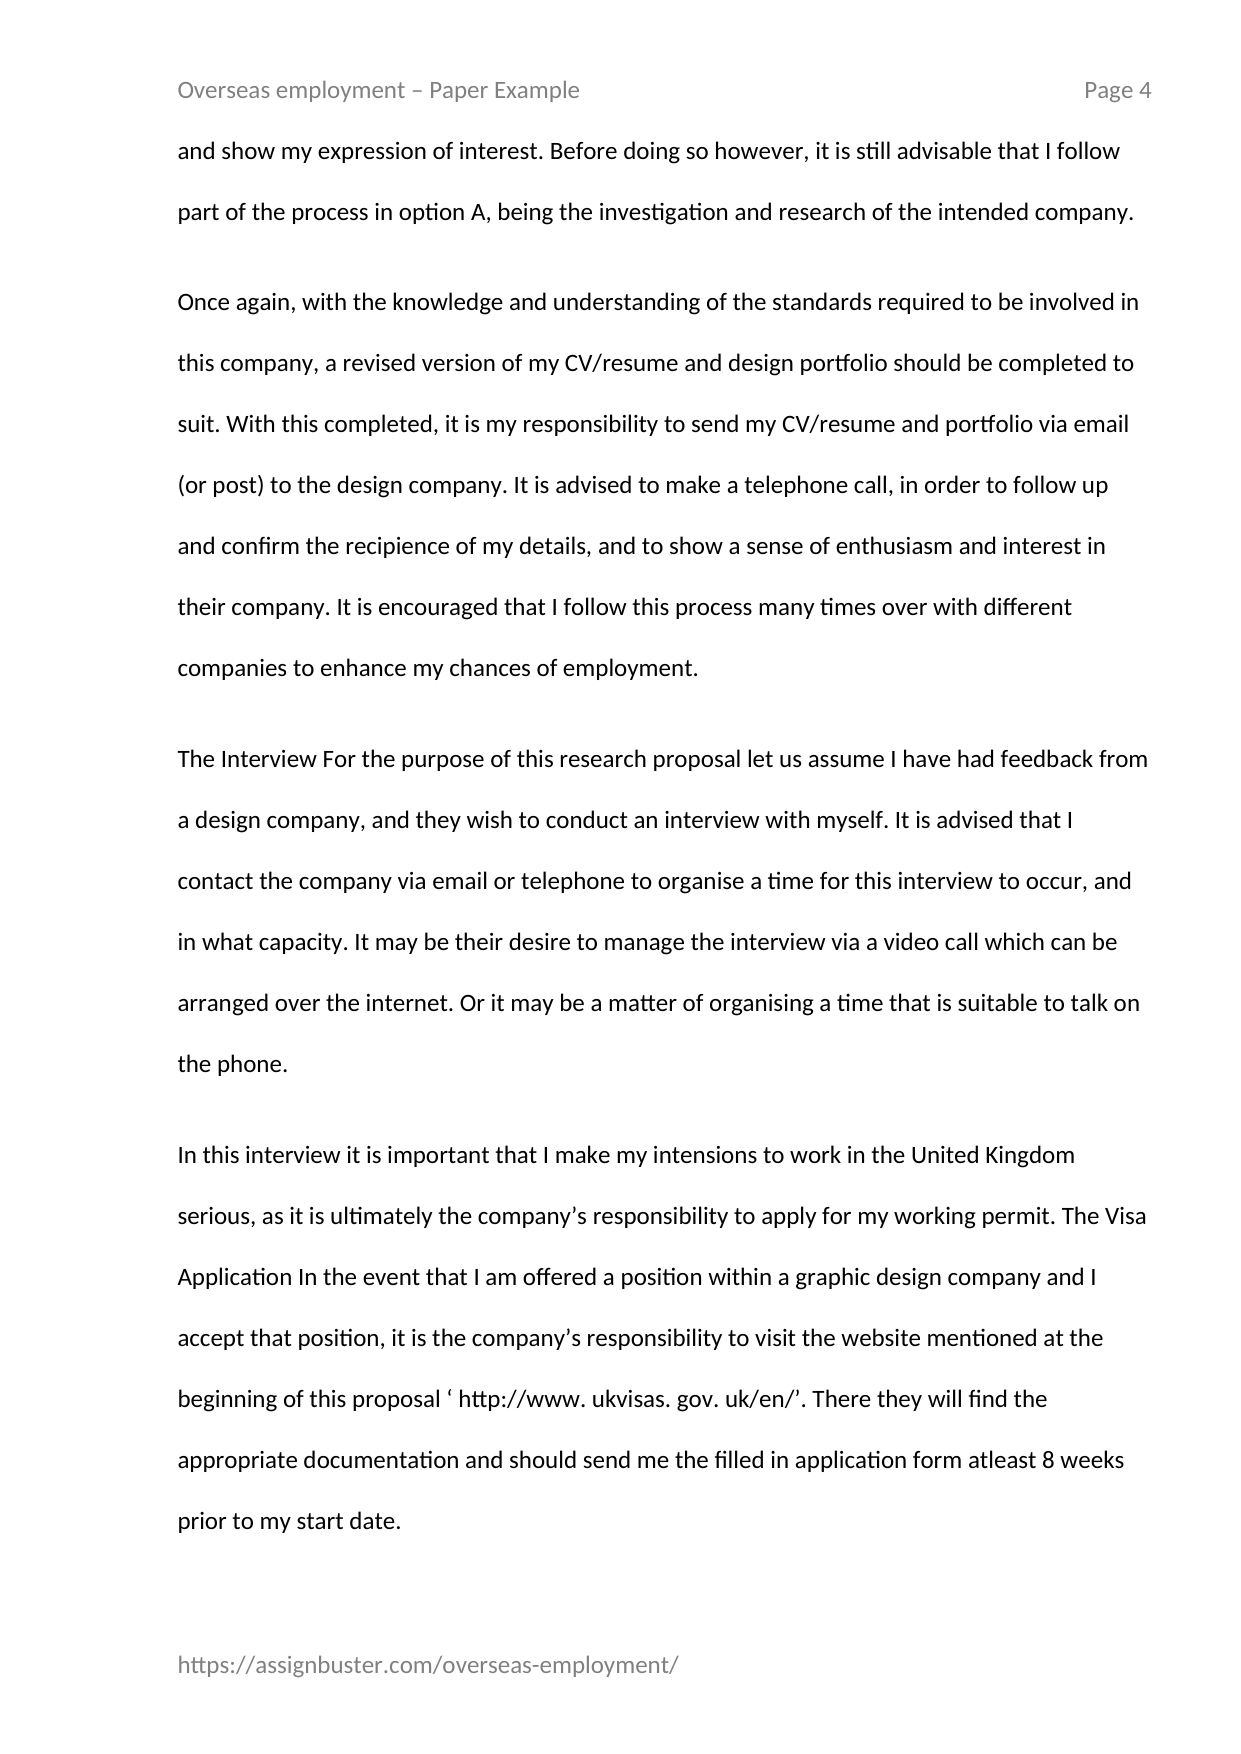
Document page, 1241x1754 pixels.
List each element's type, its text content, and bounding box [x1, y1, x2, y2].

text The Interview For the purpose of this research proposal let us assume I have had feedback from a design company, and they wish to conduct an interview with myself. It is advised that I contact the company via email or telephone to organise a time for this interview to occur, and in what capacity. It may be their desire to manage the interview via a video call which can be arranged over the internet. Or it may be a matter of organising a time that is suitable to talk on the phone. [177, 743, 1152, 1079]
text In this interview it is important that I make my intensions to work in the United Kingdom serious, as it is ultimately the company’s responsibility to apply for my working permit. The Visa Application In the event that I am offered a position within a graphic design company and I accept that position, it is the company’s responsibility to visit the website mentioned at the beginning of this proposal ‘ http://www. ukvisas. gov. uk/en/’. There they will find the appropriate documentation and should send me the filled in application form atleast 8 weeks prior to my start date. [177, 1139, 1152, 1536]
text Once again, with the knowledge and understanding of the standards required to be involved in this company, a revised version of my CV/resume and design portfolio should be completed to suit. With this completed, it is my responsibility to send my CV/resume and portfolio via email (or post) to the design company. It is advised to make a telephone call, in order to follow up and confirm the recipience of my details, and to show a sense of enthusiasm and interest in their company. It is encouraged that I follow this process many times over with different companies to enhance my chances of employment. [177, 286, 1152, 683]
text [177, 135, 1152, 226]
